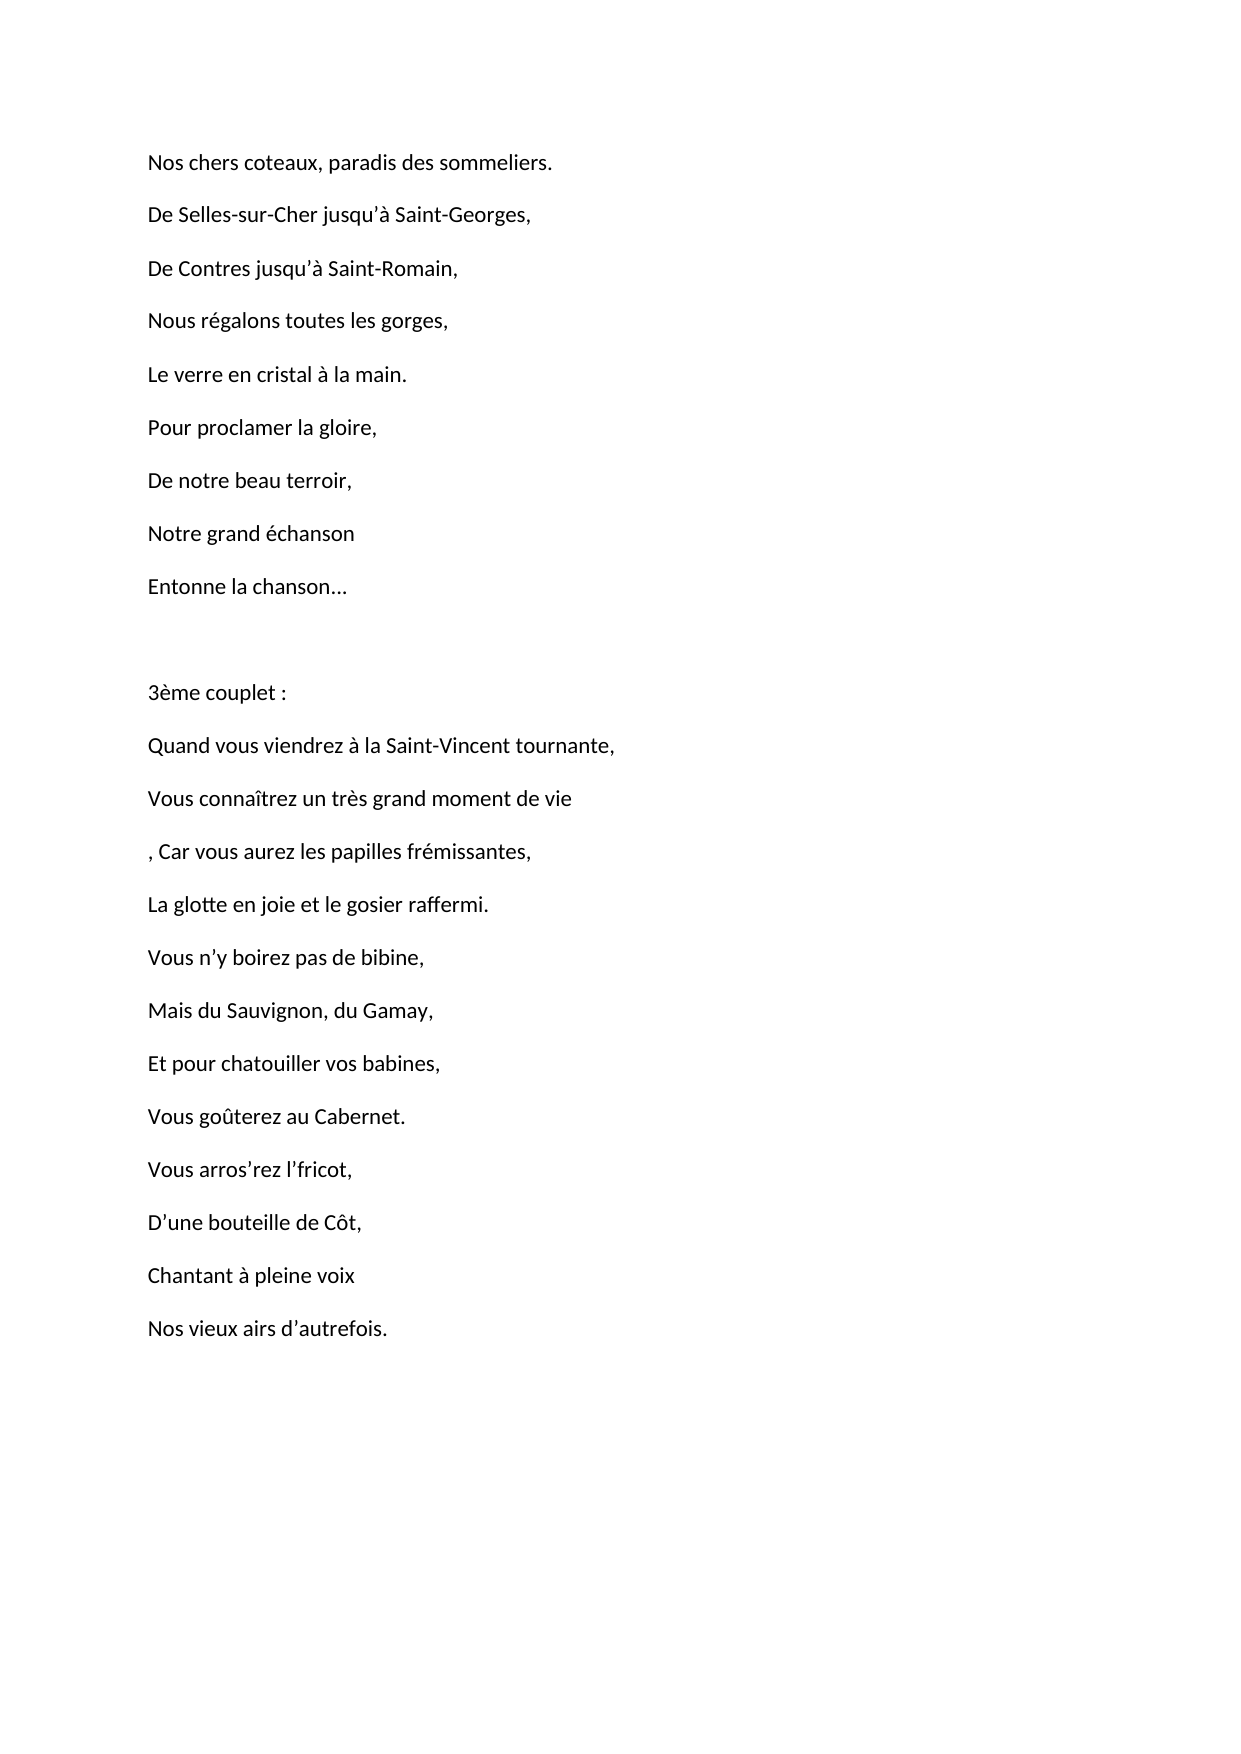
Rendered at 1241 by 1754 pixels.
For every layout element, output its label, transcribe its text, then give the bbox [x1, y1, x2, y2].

text Vous goûterez au Cabernet. [148, 1102, 1093, 1130]
text Mais du Sauvignon, du Gamay, [148, 996, 1093, 1024]
text De Contres jusqu’à Saint-Romain, [148, 254, 1093, 282]
text Nos chers coteaux, paradis des sommeliers. [148, 148, 1093, 176]
text 3ème couplet : [148, 678, 1093, 706]
text , Car vous aurez les papilles frémissantes, [148, 837, 1093, 865]
text Et pour chatouiller vos babines, [148, 1049, 1093, 1077]
text Chantant à pleine voix [148, 1261, 1093, 1289]
text Vous arros’rez l’fricot, [148, 1155, 1093, 1183]
text De notre beau terroir, [148, 466, 1093, 494]
text Entonne la chanson... [148, 572, 1093, 600]
text Vous n’y boirez pas de bibine, [148, 943, 1093, 971]
text Nous régalons toutes les gorges, [148, 307, 1093, 335]
text Notre grand échanson [148, 519, 1093, 547]
text Pour proclamer la gloire, [148, 413, 1093, 441]
text D’une bouteille de Côt, [148, 1208, 1093, 1236]
text Vous connaîtrez un très grand moment de vie [148, 784, 1093, 812]
text De Selles-sur-Cher jusqu’à Saint-Georges, [148, 201, 1093, 229]
text Le verre en cristal à la main. [148, 360, 1093, 388]
text La glotte en joie et le gosier raffermi. [148, 890, 1093, 918]
text Nos vieux airs d’autrefois. [148, 1314, 1093, 1342]
text Quand vous viendrez à la Saint-Vincent tournante, [148, 731, 1093, 759]
